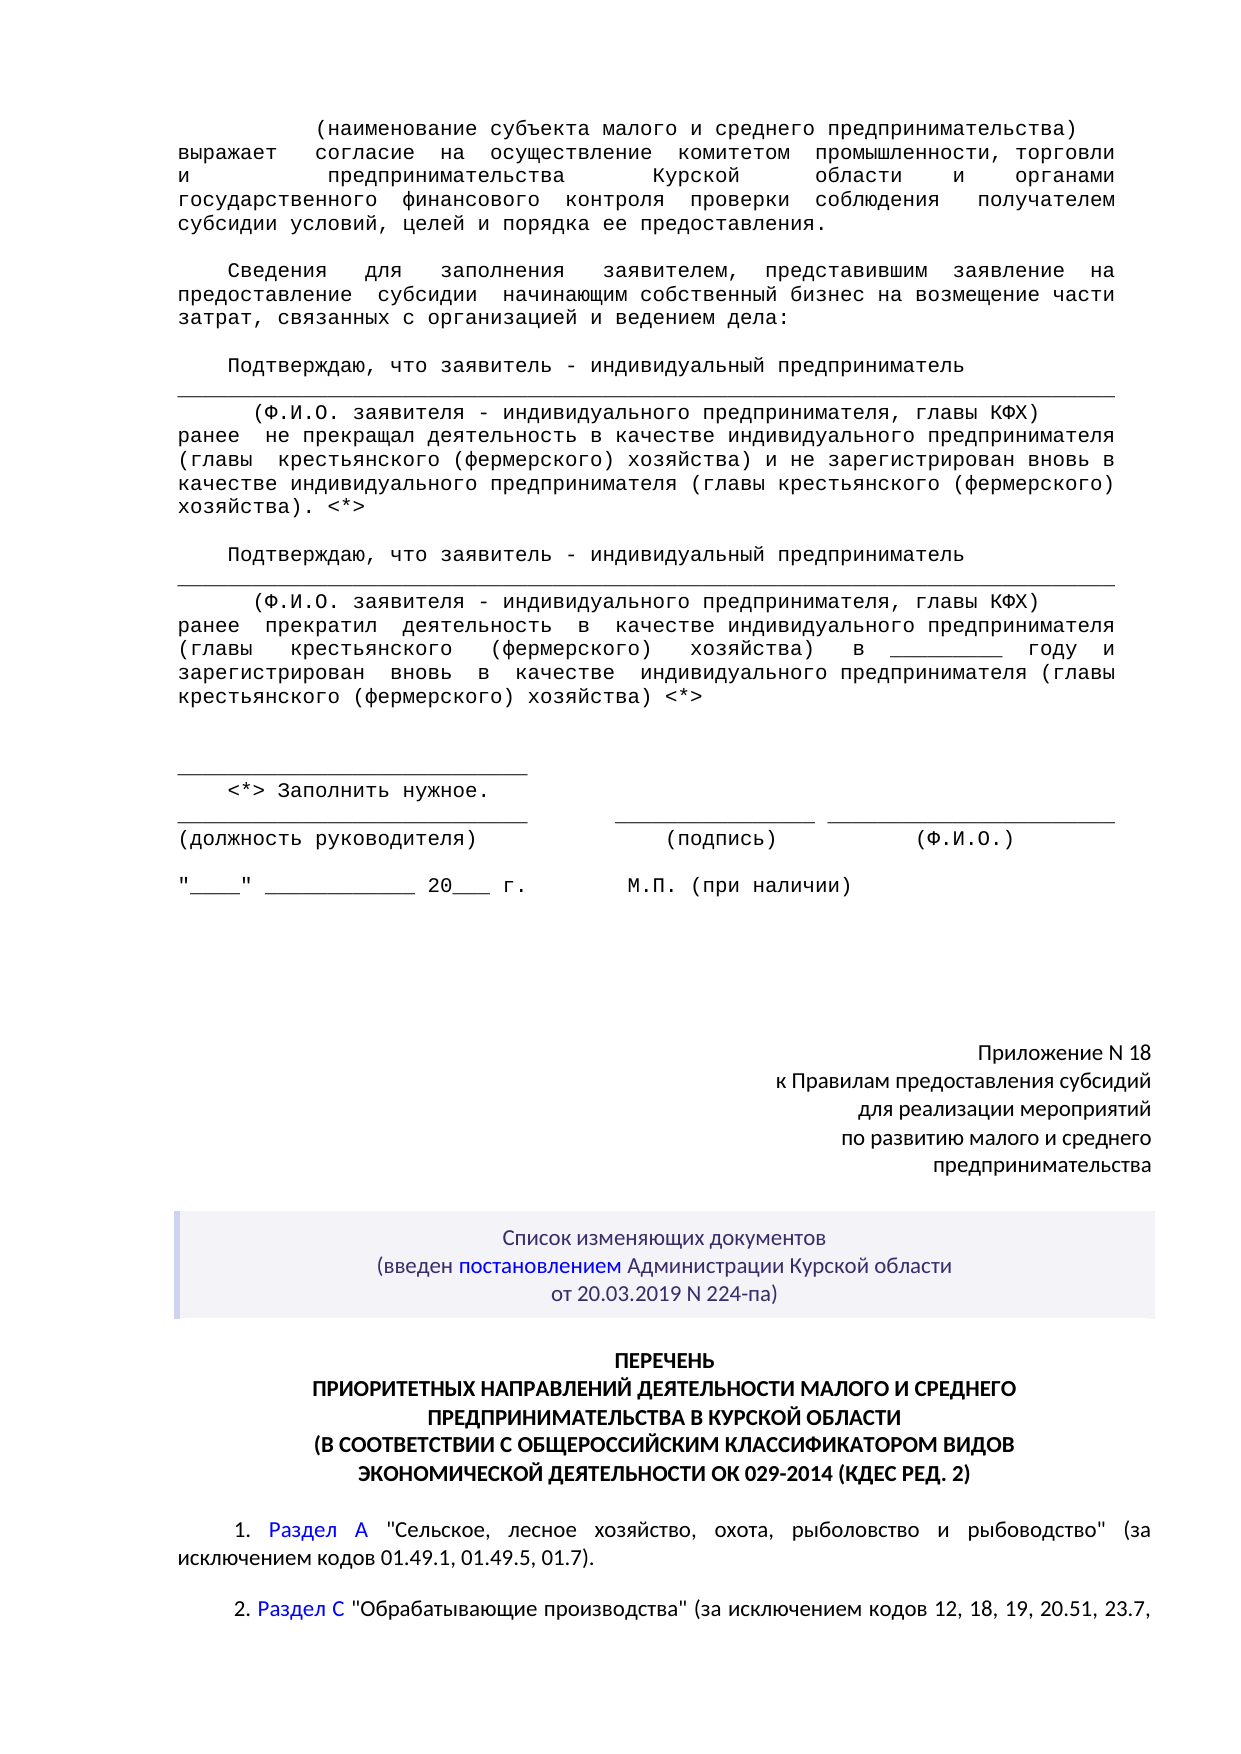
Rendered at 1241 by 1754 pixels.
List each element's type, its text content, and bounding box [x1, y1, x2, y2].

text (главы крестьянского (фермерского) хозяйства) и не зарегистрирован вновь в [177, 449, 1152, 473]
text 1. Раздел A "Сельское, лесное хозяйство, охота, рыболовство и рыбоводство" (за исключением кодов 01.49.1, 01.49.5, 01.7). [177, 1515, 1152, 1571]
text по развитию малого и среднего [177, 1123, 1152, 1151]
text <*> Заполнить нужное. [177, 780, 1152, 804]
text (главы крестьянского (фермерского) хозяйства) в _________ году и [177, 638, 1152, 662]
text ранее прекратил деятельность в качестве индивидуального предпринимателя [177, 615, 1152, 638]
text ___________________________________________________________________________ [177, 567, 1152, 591]
title ПРЕДПРИНИМАТЕЛЬСТВА В КУРСКОЙ ОБЛАСТИ [177, 1403, 1152, 1431]
text субсидии условий, целей и порядка ее предоставления. [177, 213, 1152, 236]
text "____" ____________ 20___ г. М.П. (при наличии) [177, 875, 1152, 898]
text предпринимательства [177, 1151, 1152, 1179]
text и предпринимательства Курской области и органами [177, 165, 1152, 189]
text ____________________________ [177, 757, 1152, 780]
text (должность руководителя) (подпись) (Ф.И.О.) [177, 827, 1152, 851]
text (Ф.И.О. заявителя - индивидуального предпринимателя, главы КФХ) [177, 402, 1152, 426]
text Подтверждаю, что заявитель - индивидуальный предприниматель [177, 354, 1152, 378]
text предоставление субсидии начинающим собственный бизнес на возмещение части [177, 284, 1152, 307]
text Подтверждаю, что заявитель - индивидуальный предприниматель [177, 544, 1152, 567]
text (наименование субъекта малого и среднего предпринимательства) [177, 118, 1152, 142]
text ____________________________ ________________ _______________________ [177, 804, 1152, 827]
title (В СООТВЕТСТВИИ С ОБЩЕРОССИЙСКИМ КЛАССИФИКАТОРОМ ВИДОВ [177, 1431, 1152, 1459]
text выражает согласие на осуществление комитетом промышленности, торговли [177, 142, 1152, 165]
text качестве индивидуального предпринимателя (главы крестьянского (фермерского) [177, 473, 1152, 496]
title ПЕРЕЧЕНЬ [177, 1347, 1152, 1374]
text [177, 1594, 1152, 1622]
text ___________________________________________________________________________ [177, 378, 1152, 402]
text затрат, связанных с организацией и ведением дела: [177, 307, 1152, 331]
title ЭКОНОМИЧЕСКОЙ ДЕЯТЕЛЬНОСТИ ОК 029-2014 (КДЕС РЕД. 2) [177, 1459, 1152, 1487]
text Приложение N 18 [177, 1038, 1152, 1067]
text (Ф.И.О. заявителя - индивидуального предпринимателя, главы КФХ) [177, 591, 1152, 615]
text для реализации мероприятий [177, 1094, 1152, 1123]
text крестьянского (фермерского) хозяйства) <*> [177, 686, 1152, 709]
text государственного финансового контроля проверки соблюдения получателем [177, 189, 1152, 213]
title ПРИОРИТЕТНЫХ НАПРАВЛЕНИЙ ДЕЯТЕЛЬНОСТИ МАЛОГО И СРЕДНЕГО [177, 1374, 1152, 1403]
table_header Список изменяющих документов (введен постановлением Администрации Курской области от 20.03.2019 N 224-па) [180, 1211, 1149, 1318]
text Сведения для заполнения заявителем, представившим заявление на [177, 260, 1152, 284]
text ранее не прекращал деятельность в качестве индивидуального предпринимателя [177, 426, 1152, 449]
text хозяйства). <*> [177, 496, 1152, 520]
text зарегистрирован вновь в качестве индивидуального предпринимателя (главы [177, 662, 1152, 686]
text к Правилам предоставления субсидий [177, 1067, 1152, 1094]
